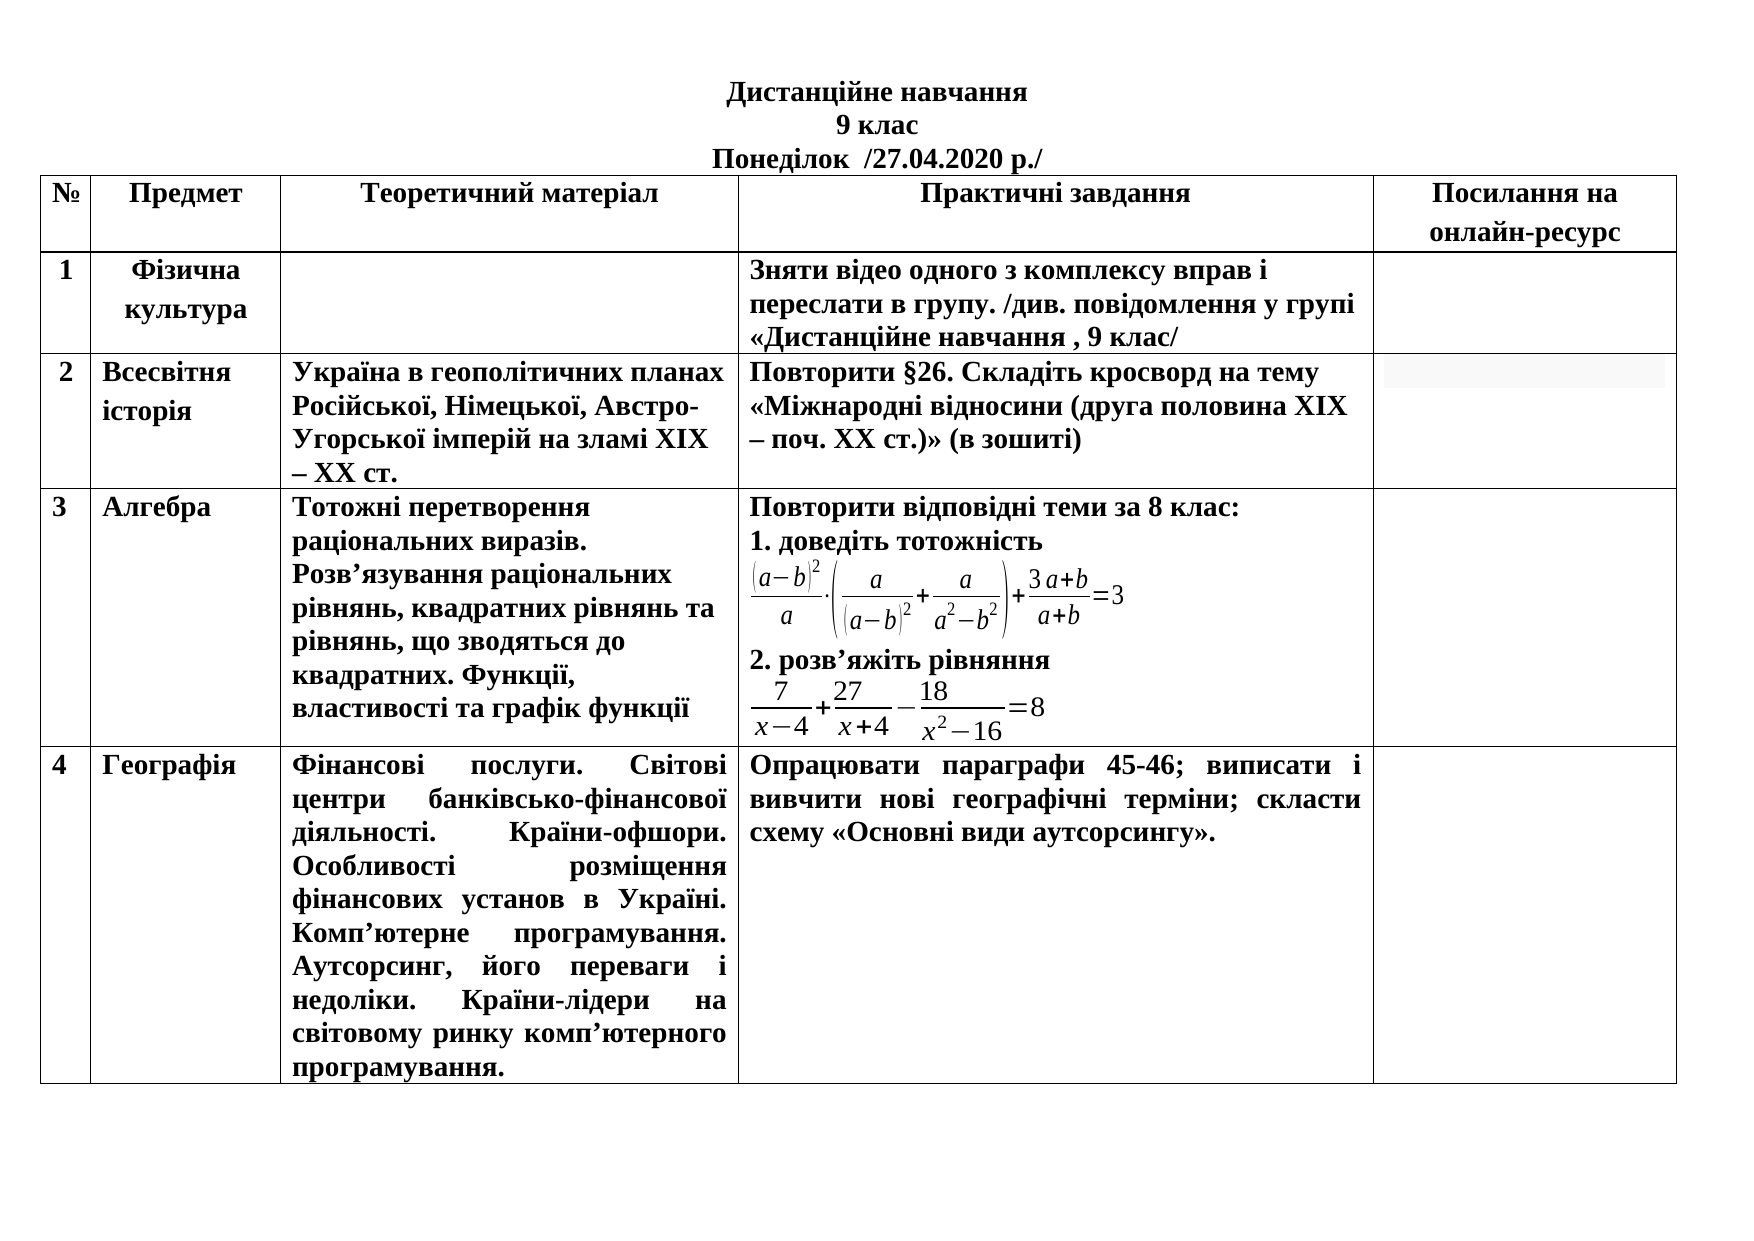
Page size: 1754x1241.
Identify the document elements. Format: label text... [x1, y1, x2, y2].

table_cell Алгебра [91, 489, 280, 746]
table_cell [281, 253, 738, 353]
table_cell Фізична культура [91, 253, 280, 353]
table_cell Опрацювати параграфи 45-46; виписати і вивчити нові географічні терміни; скласти схему «Основні види аутсорсингу». [739, 747, 1373, 1083]
table_cell Повторити відповідні теми за 8 клас: 1. доведіть тотожність 2. розв’яжіть рівняння [739, 489, 1373, 746]
table_cell 1 [41, 253, 90, 353]
table_cell 3 [41, 489, 90, 746]
text Понеділок /27.04.2020 р./ [88, 141, 1665, 174]
table_header Посилання на онлайн-ресурс [1374, 176, 1676, 251]
table_header Теоретичний матеріал [281, 176, 738, 251]
table_cell [1374, 489, 1676, 746]
table_cell 2 [41, 354, 90, 488]
table_cell Фінансові послуги. Світові центри банківсько-фінансової діяльності. Країни-офшори. Особливості розміщення фінансових установ в Україні. Комп’ютерне програмування. Аутсорсинг, його переваги і недоліки. Країни-лідери на світовому ринку комп’ютерного програмування. [281, 747, 738, 1083]
table_header Практичні завдання [739, 176, 1373, 251]
table_cell Повторити §26. Складіть кросворд на тему «Міжнародні відносини (друга половина ХІХ – поч. ХХ ст.)» (в зошиті) [739, 354, 1373, 488]
table_header Предмет [91, 176, 280, 251]
table_cell 4 [41, 747, 90, 1083]
table_cell [1374, 354, 1676, 488]
table_cell Всесвітня історія [91, 354, 280, 488]
table_cell Географія [91, 747, 280, 1083]
table_cell [1374, 747, 1676, 1083]
table_cell Тотожні перетворення раціональних виразів. Розв’язування раціональних рівнянь, квадратних рівнянь та рівнянь, що зводяться до квадратних. Функції, властивості та графік функції [281, 489, 738, 746]
table_header № [41, 176, 90, 251]
text 9 клас [88, 107, 1665, 141]
table_cell Україна в геополітичних планах Російської, Німецької, Австро-Угорської імперій на зламі ХІХ – ХХ ст. [281, 354, 738, 488]
table_cell Зняти відео одного з комплексу вправ і переслати в групу. /див. повідомлення у групі «Дистанційне навчання , 9 клас/ [739, 253, 1373, 353]
table_cell [1374, 253, 1676, 353]
text Дистанційне навчання [88, 74, 1665, 107]
